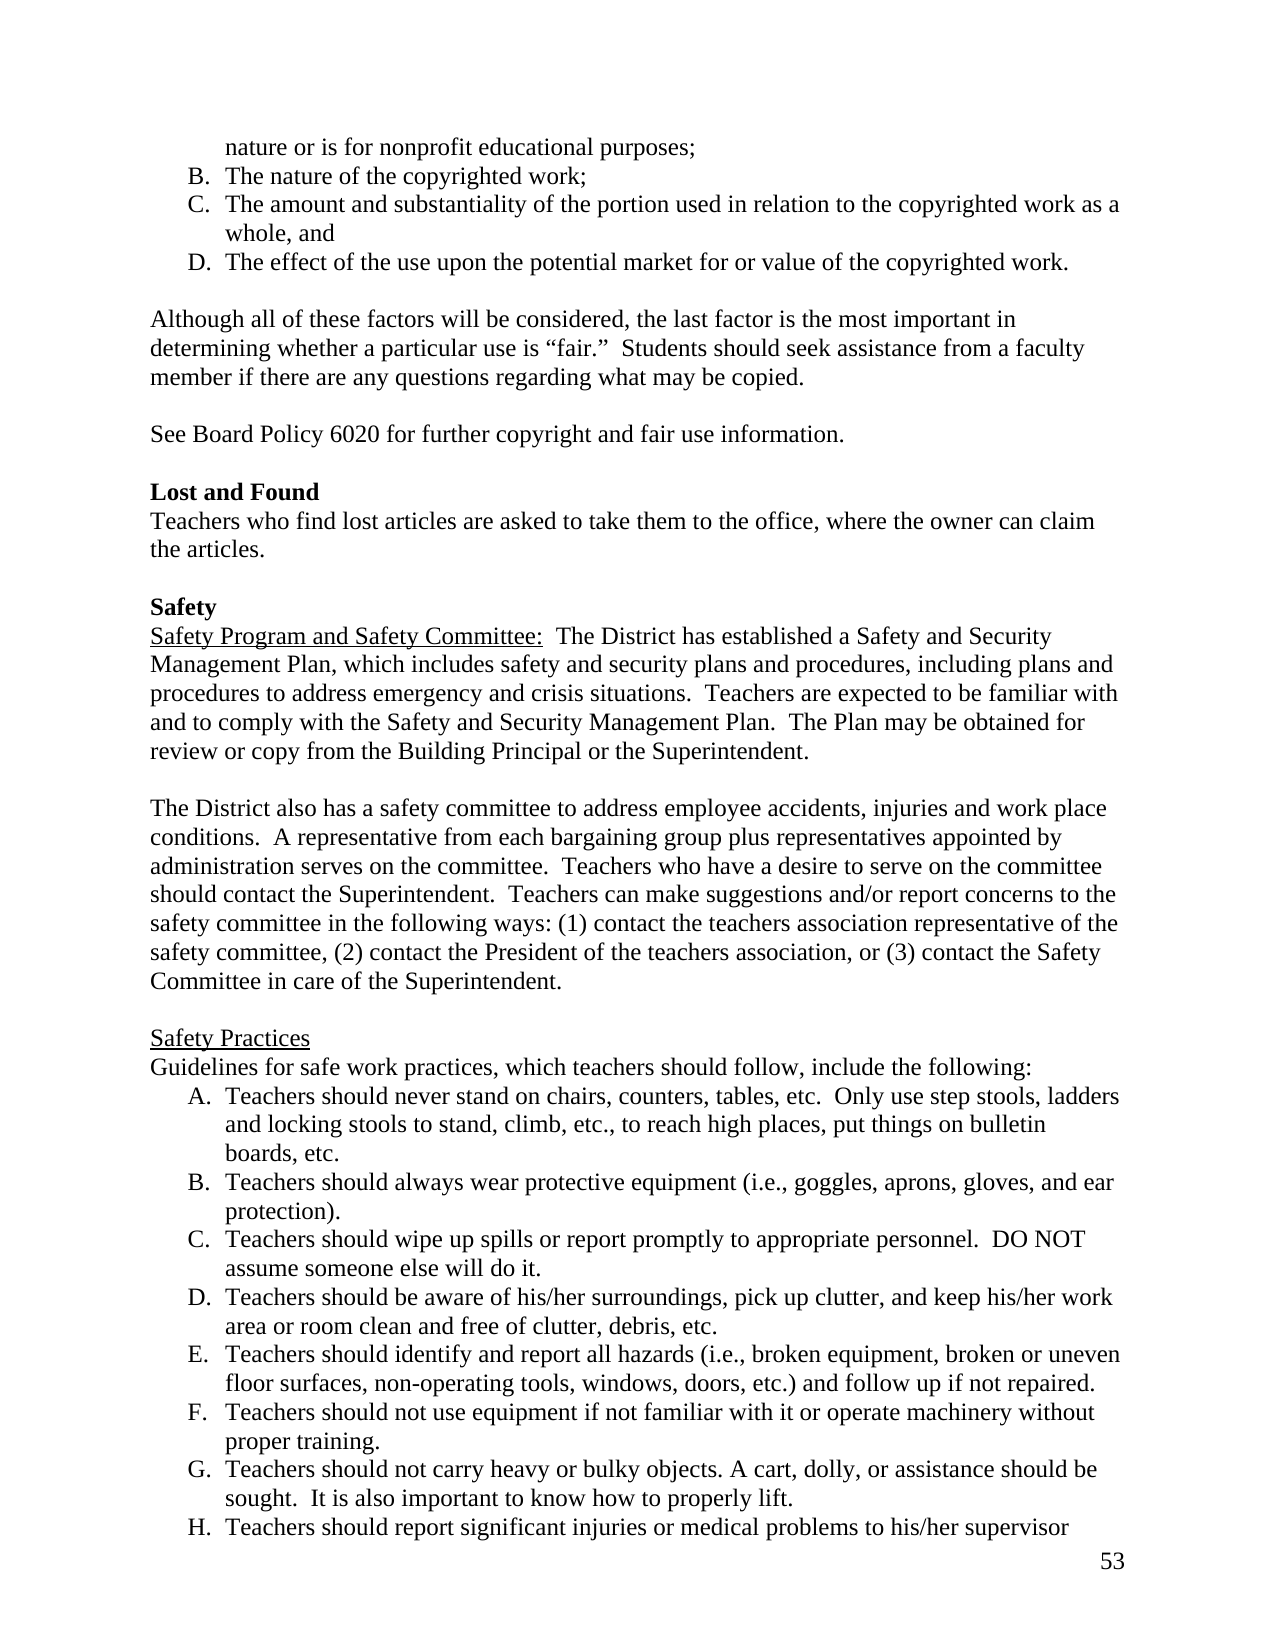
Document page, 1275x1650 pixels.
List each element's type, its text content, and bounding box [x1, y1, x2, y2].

text Safety Program and Safety Committee: The District has established a Safety and Security Management Plan, which includes safety and security plans and procedures, including plans and procedures to address emergency and crisis situations. Teachers are expected to be familiar with and to comply with the Safety and Security Management Plan. The Plan may be obtained for review or copy from the Building Principal or the Superintendent. [150, 621, 1125, 764]
list Teachers should be aware of his/her surroundings, pick up clutter, and keep his/her work area or room clean and free of clutter, debris, etc. [187, 1282, 1125, 1339]
text Safety [150, 592, 1125, 621]
list The effect of the use upon the potential market for or value of the copyrighted work. [187, 247, 1125, 276]
list Teachers should not use equipment if not familiar with it or operate machinery without proper training. [187, 1397, 1125, 1454]
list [187, 132, 1125, 161]
list Teachers should wipe up spills or report promptly to appropriate personnel. DO NOT assume someone else will do it. [187, 1224, 1125, 1282]
text The District also has a safety committee to address employee accidents, injuries and work place conditions. A representative from each bargaining group plus representatives appointed by administration serves on the committee. Teachers who have a desire to serve on the committee should contact the Superintendent. Teachers can make suggestions and/or report concerns to the safety committee in the following ways: (1) contact the teachers association representative of the safety committee, (2) contact the President of the teachers association, or (3) contact the Safety Committee in care of the Superintendent. [150, 793, 1125, 994]
text Teachers who find lost articles are asked to take them to the office, where the owner can claim the articles. [150, 506, 1125, 563]
list Teachers should not carry heavy or bulky objects. A cart, dolly, or assistance should be sought. It is also important to know how to properly lift. [187, 1454, 1125, 1512]
list The nature of the copyrighted work; [187, 161, 1125, 189]
list Teachers should identify and report all hazards (i.e., broken equipment, broken or uneven floor surfaces, non-operating tools, windows, doors, etc.) and follow up if not repaired. [187, 1339, 1125, 1397]
text Lost and Found [150, 477, 1125, 506]
list Teachers should always wear protective equipment (i.e., goggles, aprons, gloves, and ear protection). [187, 1167, 1125, 1224]
list The amount and substantiality of the portion used in relation to the copyrighted work as a whole, and [187, 189, 1125, 247]
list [187, 1512, 1125, 1541]
text Guidelines for safe work practices, which teachers should follow, include the following: [150, 1052, 1125, 1081]
text See Board Policy 6020 for further copyright and fair use information. [150, 419, 1125, 448]
text Safety Practices [150, 1023, 1125, 1052]
text Although all of these factors will be considered, the last factor is the most important in determining whether a particular use is “fair.” Students should seek assistance from a faculty member if there are any questions regarding what may be copied. [150, 304, 1125, 391]
list Teachers should never stand on chairs, counters, tables, etc. Only use step stools, ladders and locking stools to stand, climb, etc., to reach high places, put things on bulletin boards, etc. [187, 1081, 1125, 1167]
